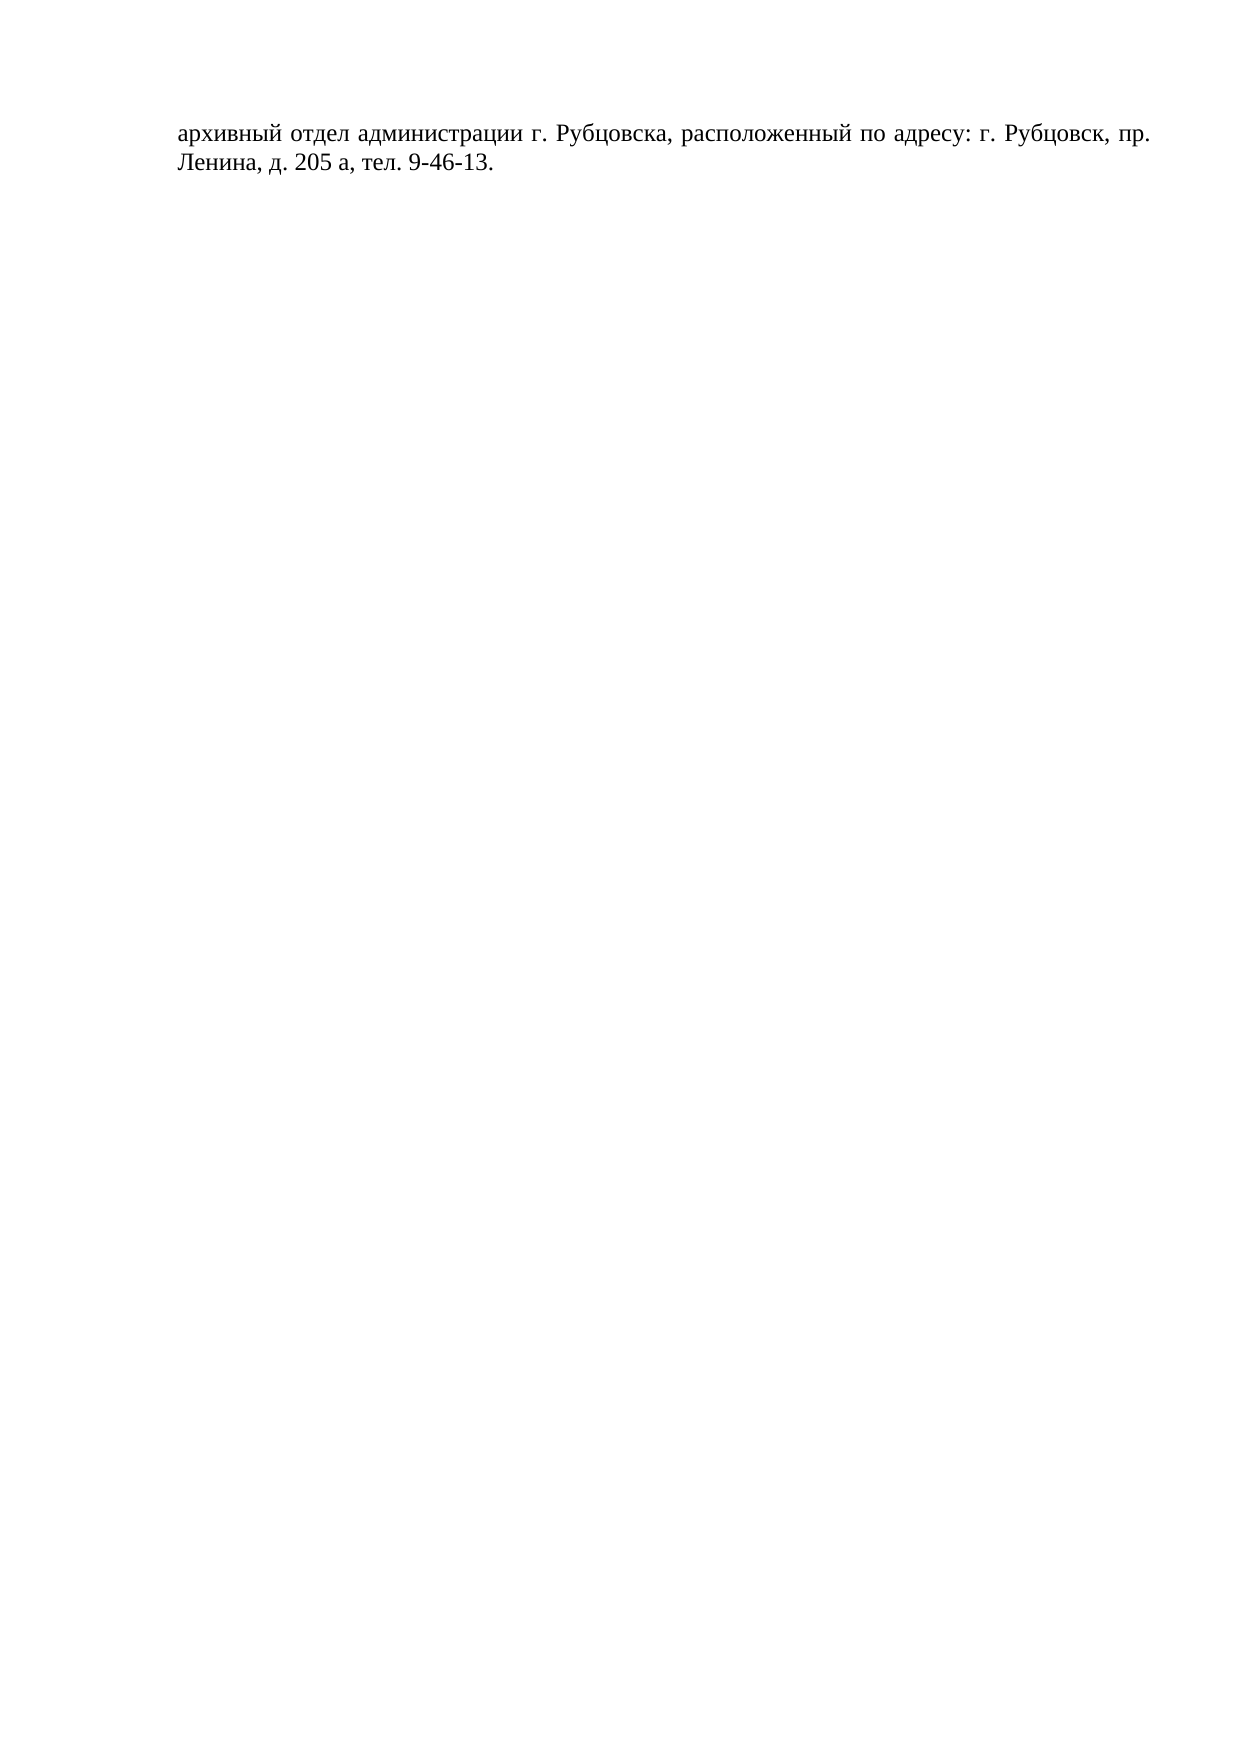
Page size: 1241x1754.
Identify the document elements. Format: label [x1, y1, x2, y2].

text [177, 118, 1152, 176]
